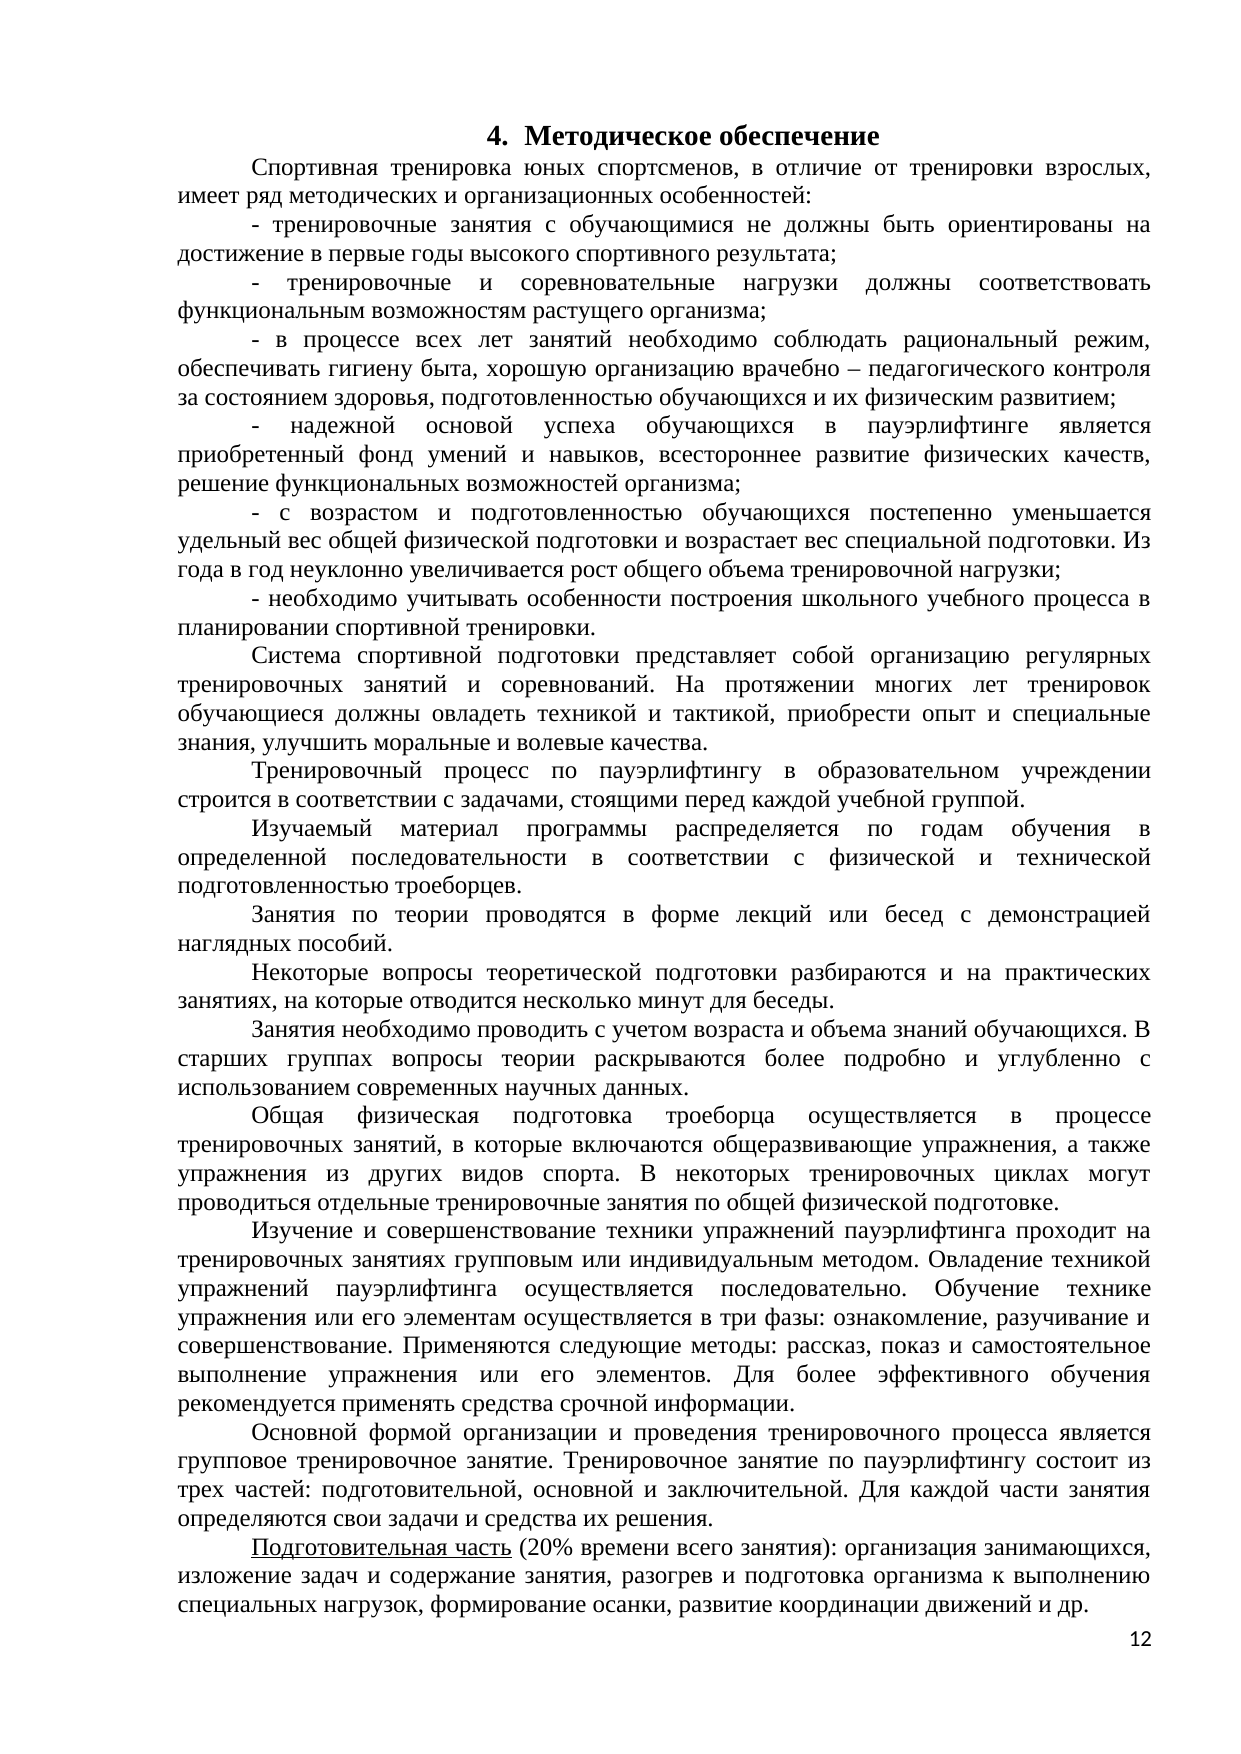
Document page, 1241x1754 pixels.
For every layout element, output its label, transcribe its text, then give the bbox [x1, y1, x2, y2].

text Спортивная тренировка юных спортсменов, в отличие от тренировки взрослых, имеет ряд методических и организационных особенностей: [177, 152, 1152, 209]
text - с возрастом и подготовленностью обучающихся постепенно уменьшается удельный вес общей физической подготовки и возрастает вес специальной подготовки. Из года в год неуклонно увеличивается рост общего объема тренировочной нагрузки; [177, 497, 1152, 583]
text Тренировочный процесс по пауэрлифтингу в образовательном учреждении строится в соответствии с задачами, стоящими перед каждой учебной группой. [177, 755, 1152, 813]
text Изучаемый материал программы распределяется по годам обучения в определенной последовательности в соответствии с физической и технической подготовленностью троеборцев. [177, 813, 1152, 899]
text Общая физическая подготовка троеборца осуществляется в процессе тренировочных занятий, в которые включаются общеразвивающие упражнения, а также упражнения из других видов спорта. В некоторых тренировочных циклах могут проводиться отдельные тренировочные занятия по общей физической подготовке. [177, 1100, 1152, 1215]
text Система спортивной подготовки представляет собой организацию регулярных тренировочных занятий и соревнований. На протяжении многих лет тренировок обучающиеся должны овладеть техникой и тактикой, приобрести опыт и специальные знания, улучшить моральные и волевые качества. [177, 640, 1152, 755]
list Методическое обеспечение [215, 118, 1152, 152]
text Изучение и совершенствование техники упражнений пауэрлифтинга проходит на тренировочных занятиях групповым или индивидуальным методом. Овладение техникой упражнений пауэрлифтинга осуществляется последовательно. Обучение технике упражнения или его элементам осуществляется в три фазы: ознакомление, разучивание и совершенствование. Применяются следующие методы: рассказ, показ и самостоятельное выполнение упражнения или его элементов. Для более эффективного обучения рекомендуется применять средства срочной информации. [177, 1215, 1152, 1417]
text - в процессе всех лет занятий необходимо соблюдать рациональный режим, обеспечивать гигиену быта, хорошую организацию врачебно – педагогического контроля за состоянием здоровья, подготовленностью обучающихся и их физическим развитием; [177, 324, 1152, 410]
text - надежной основой успеха обучающихся в пауэрлифтинге является приобретенный фонд умений и навыков, всестороннее развитие физических качеств, решение функциональных возможностей организма; [177, 410, 1152, 497]
text Подготовительная часть (20% времени всего занятия): организация занимающихся, изложение задач и содержание занятия, разогрев и подготовка организма к выполнению специальных нагрузок, формирование осанки, развитие координации движений и др. [177, 1532, 1152, 1618]
text Основной формой организации и проведения тренировочного процесса является групповое тренировочное занятие. Тренировочное занятие по пауэрлифтингу состоит из трех частей: подготовительной, основной и заключительной. Для каждой части занятия определяются свои задачи и средства их решения. [177, 1417, 1152, 1532]
text - необходимо учитывать особенности построения школьного учебного процесса в планировании спортивной тренировки. [177, 583, 1152, 640]
text - тренировочные занятия с обучающимися не должны быть ориентированы на достижение в первые годы высокого спортивного результата; [177, 209, 1152, 267]
text - тренировочные и соревновательные нагрузки должны соответствовать функциональным возможностям растущего организма; [177, 267, 1152, 324]
text Занятия необходимо проводить с учетом возраста и объема знаний обучающихся. В старших группах вопросы теории раскрываются более подробно и углубленно с использованием современных научных данных. [177, 1014, 1152, 1100]
text Некоторые вопросы теоретической подготовки разбираются и на практических занятиях, на которые отводится несколько минут для беседы. [177, 957, 1152, 1014]
text Занятия по теории проводятся в форме лекций или бесед с демонстрацией наглядных пособий. [177, 899, 1152, 957]
